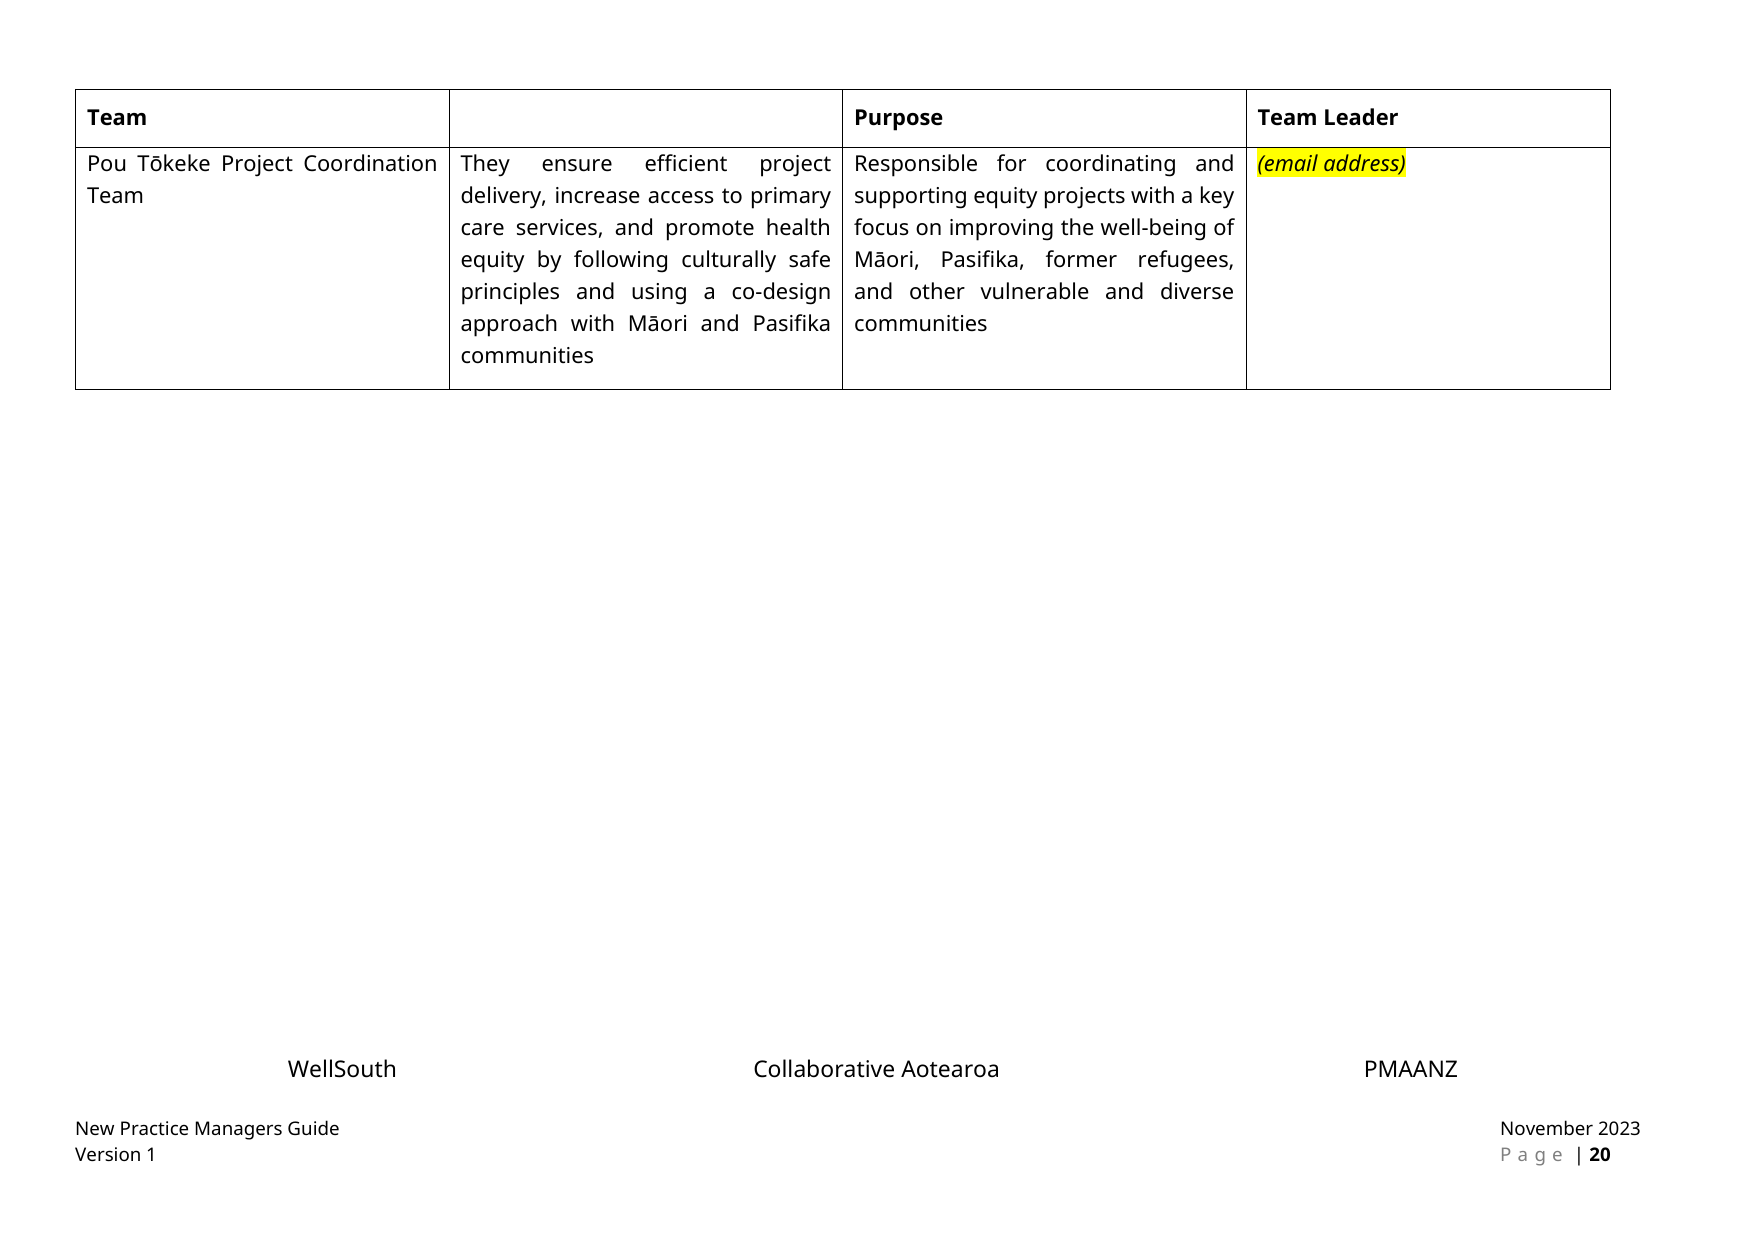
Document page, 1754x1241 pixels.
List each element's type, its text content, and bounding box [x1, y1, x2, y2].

table_cell Responsible for coordinating and supporting equity projects with a key focus on improving the well-being of Māori, Pasifika, former refugees, and other vulnerable and diverse communities [843, 148, 1246, 389]
table_header Purpose [843, 90, 1246, 147]
table_header Team Leader [1247, 90, 1610, 147]
table_cell (email address) [1247, 148, 1610, 389]
table_header Team [76, 90, 449, 147]
table_cell Pou Tōkeke Project Coordination Team [76, 148, 449, 389]
table_cell They ensure efficient project delivery, increase access to primary care services, and promote health equity by following culturally safe principles and using a co-design approach with Māori and Pasifika communities [450, 148, 842, 389]
table_header [450, 90, 842, 147]
